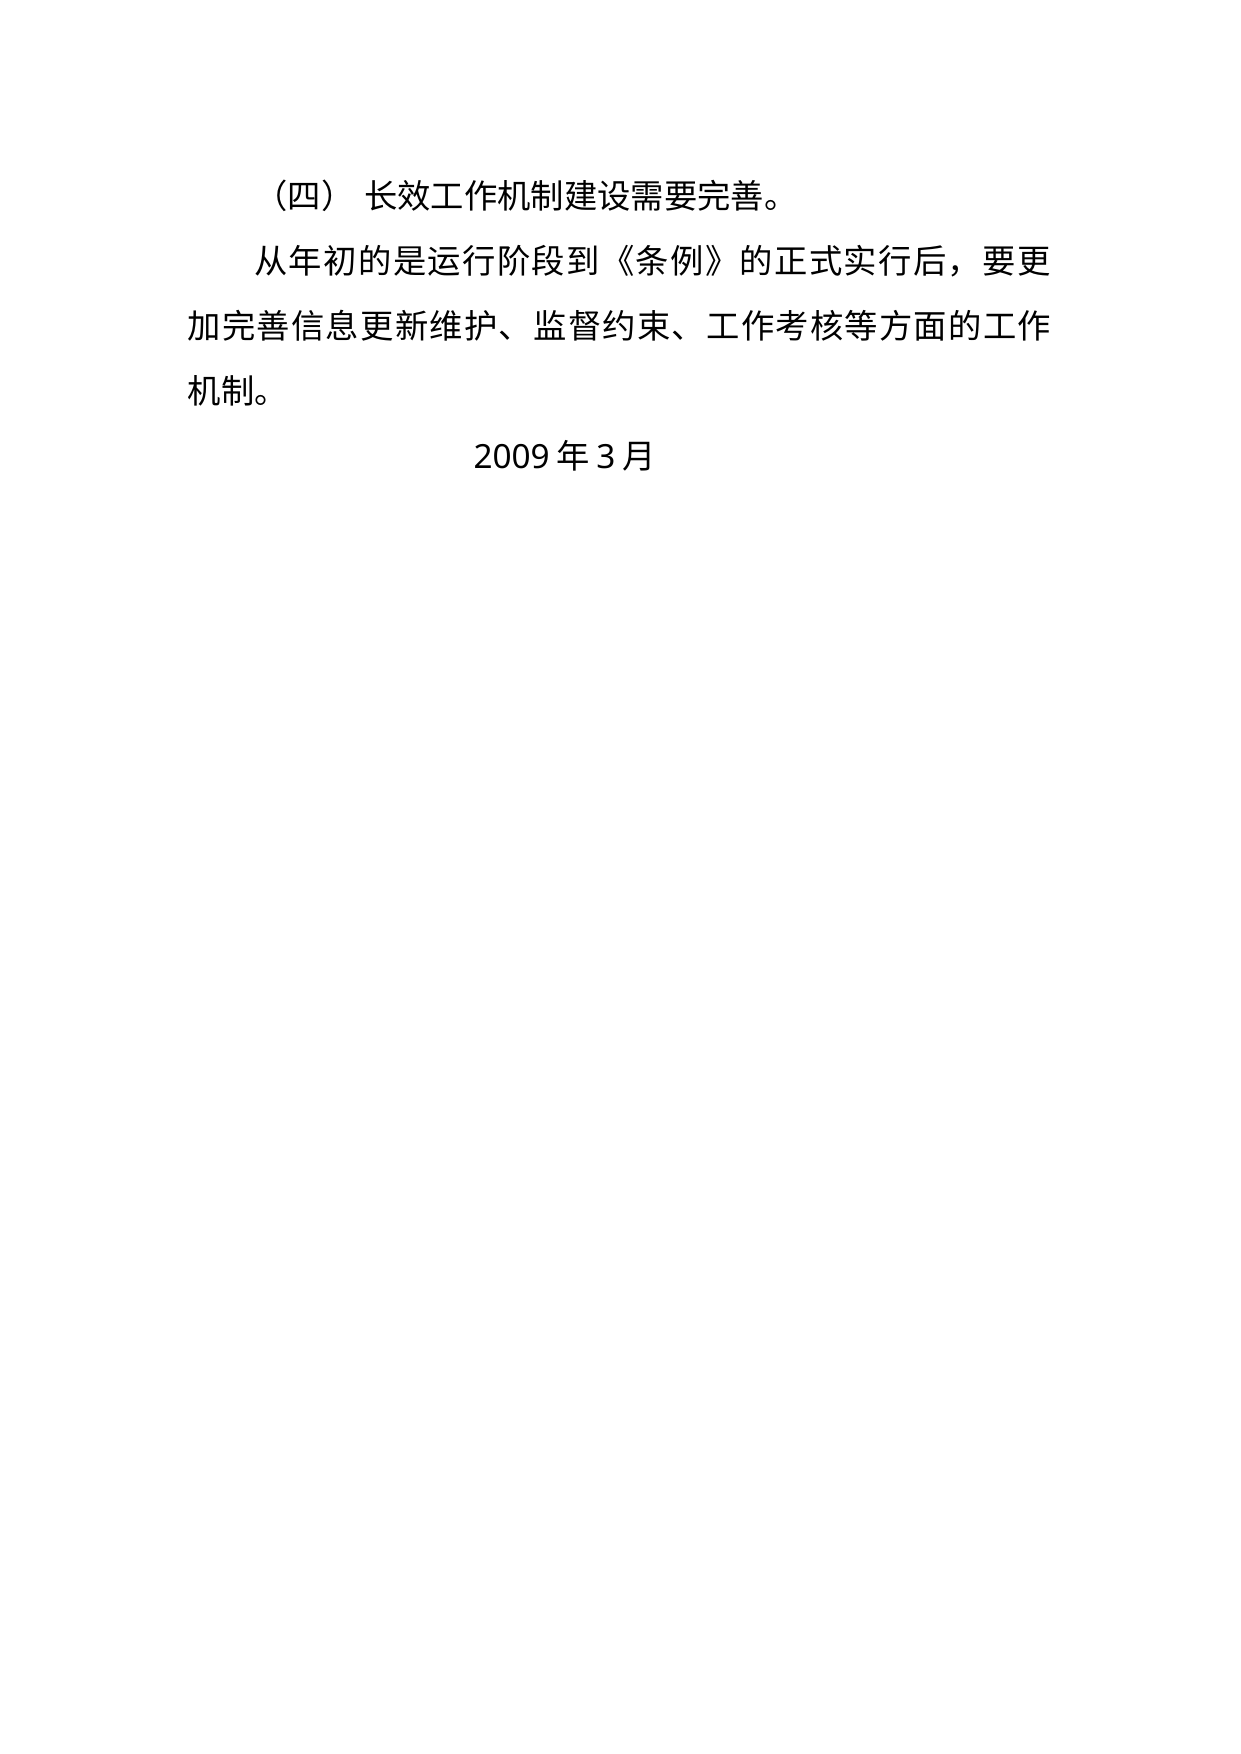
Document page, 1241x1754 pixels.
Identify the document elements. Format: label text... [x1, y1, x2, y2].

text 从年初的是运行阶段到《条例》的正式实行后，要更加完善信息更新维护、监督约束、工作考核等方面的工作机制。 [187, 227, 1053, 422]
text 2009年3月 [187, 422, 1053, 487]
text （四） 长效工作机制建设需要完善。 [254, 162, 1053, 227]
